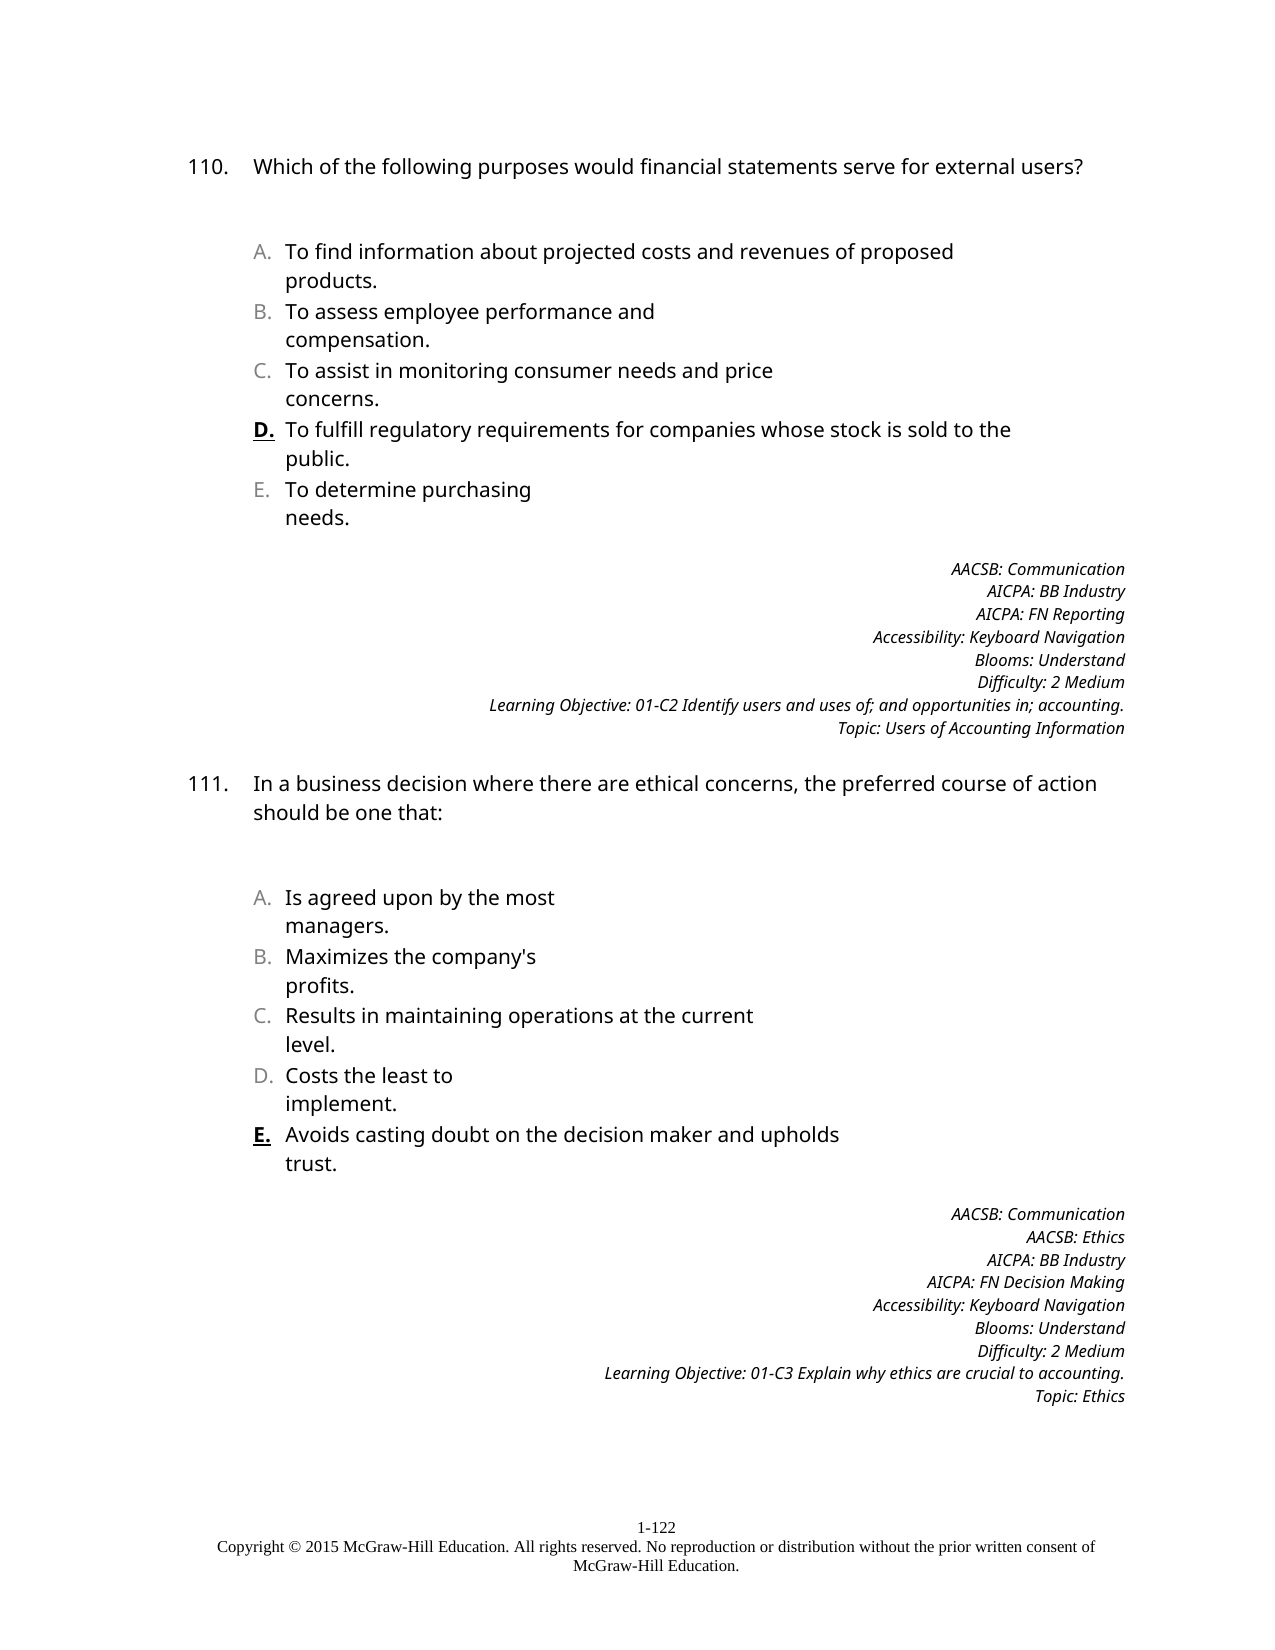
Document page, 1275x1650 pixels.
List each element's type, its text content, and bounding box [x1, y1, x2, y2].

table_header AACSB: Communication AICPA: BB Industry AICPA: FN Reporting Accessibility: Keyboard Navigation Blooms: Understand Difficulty: 2 Medium Learning Objective: 01-C2 Identify users and uses of; and opportunities in; accounting. Topic: Users of Accounting Information [188, 558, 1125, 767]
table_header In a business decision where there are ethical concerns, the preferred course of action should be one that: [253, 770, 1125, 1177]
table_header AACSB: Communication AACSB: Ethics AICPA: BB Industry AICPA: FN Decision Making Accessibility: Keyboard Navigation Blooms: Understand Difficulty: 2 Medium Learning Objective: 01-C3 Explain why ethics are crucial to accounting. Topic: Ethics [188, 1203, 1125, 1435]
table_header 110. [188, 153, 253, 532]
table_header Which of the following purposes would financial statements serve for external users? [253, 153, 1125, 532]
table_header 111. [188, 770, 253, 1177]
